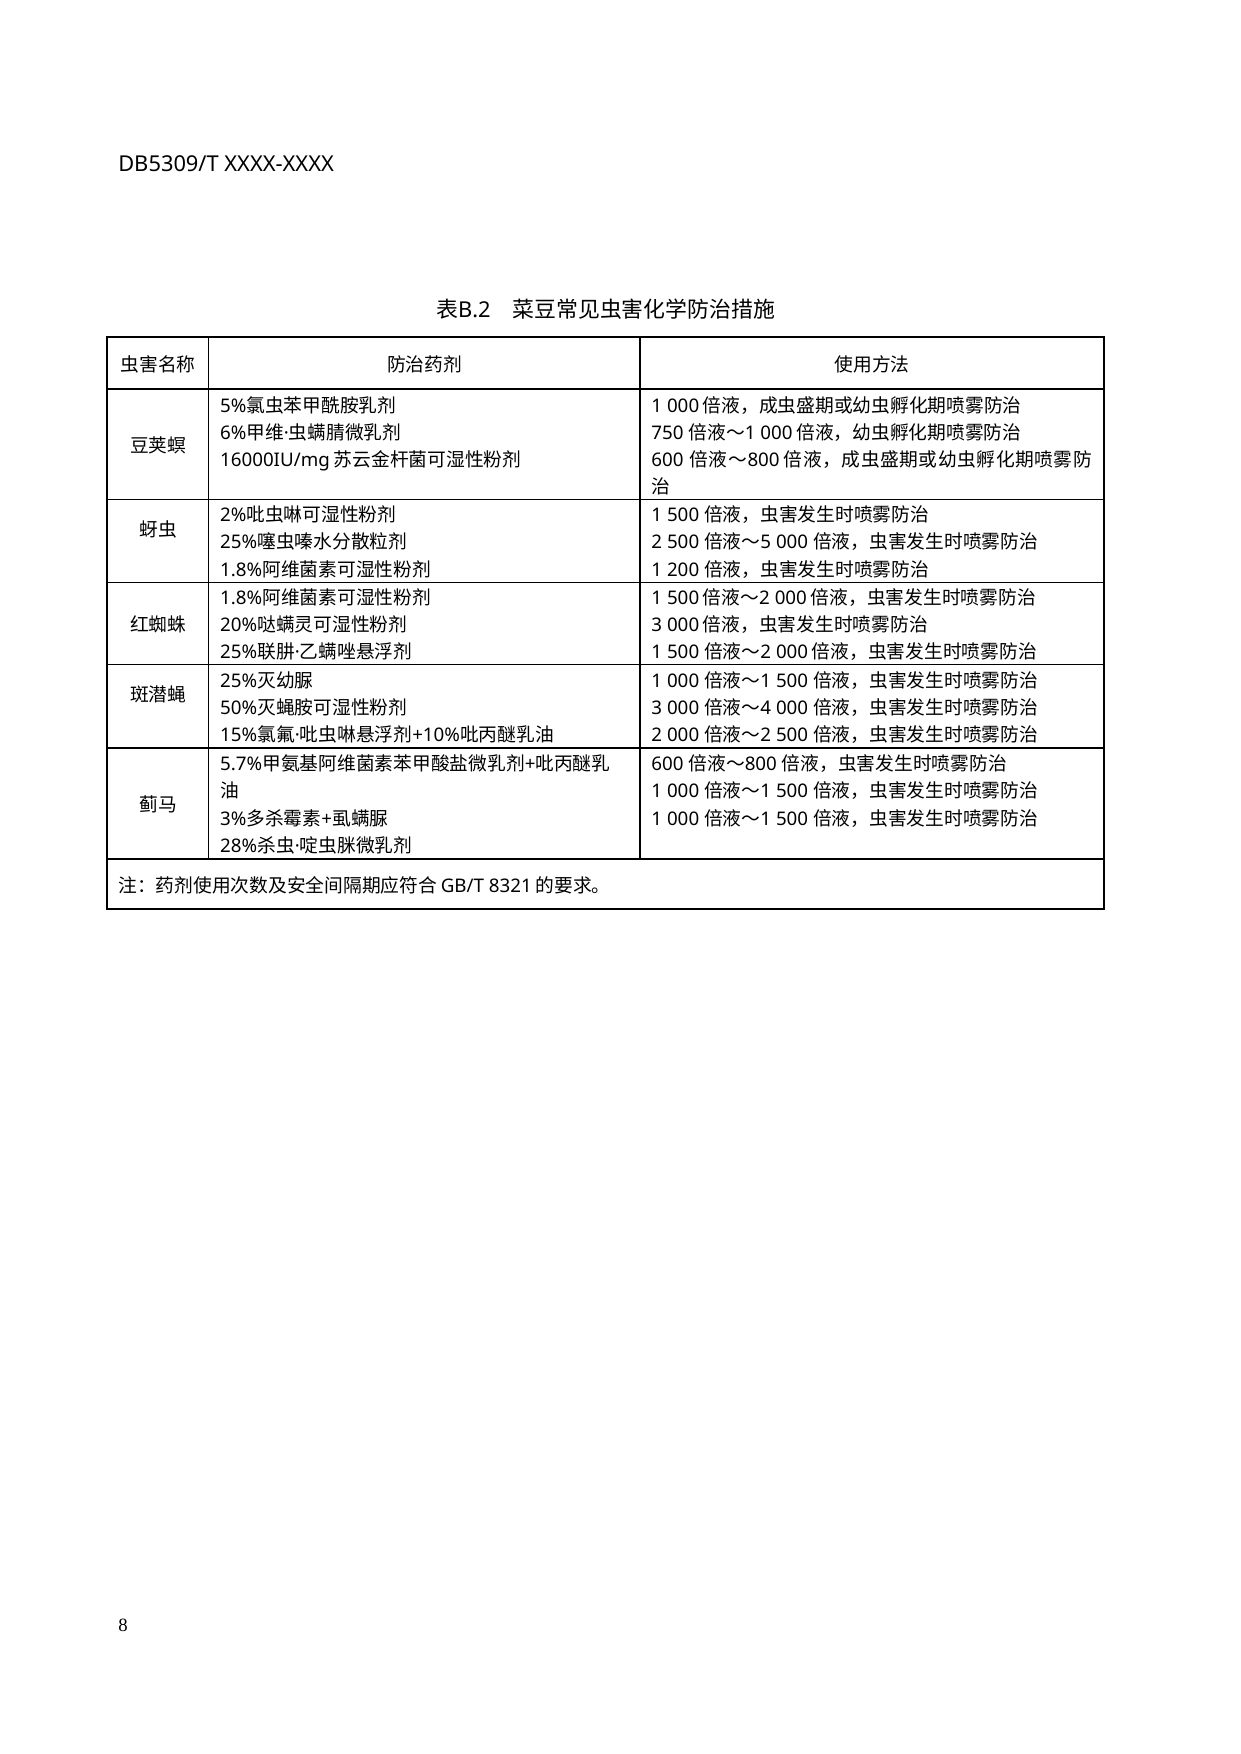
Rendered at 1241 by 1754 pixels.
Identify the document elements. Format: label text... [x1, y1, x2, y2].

table_cell 1 000倍液，成虫盛期或幼虫孵化期喷雾防治 750 倍液～1 000倍液，幼虫孵化期喷雾防治 600 倍液～800倍液，成虫盛期或幼虫孵化期喷雾防治 [641, 390, 1103, 499]
table_cell 豆荚螟 [108, 390, 208, 499]
table_cell 5%氯虫苯甲酰胺乳剂 6%甲维·虫螨腈微乳剂 16000IU/mg苏云金杆菌可湿性粉剂 [209, 390, 639, 499]
table_cell 25%灭幼脲 50%灭蝇胺可湿性粉剂 15%氯氟·吡虫啉悬浮剂+10%吡丙醚乳油 [209, 665, 639, 747]
table_header 防治药剂 [209, 338, 639, 388]
table_cell 1.8%阿维菌素可湿性粉剂 20%哒螨灵可湿性粉剂 25%联肼·乙螨唑悬浮剂 [209, 583, 639, 664]
table_header 使用方法 [641, 338, 1103, 388]
table_cell 5.7%甲氨基阿维菌素苯甲酸盐微乳剂+吡丙醚乳油 3%多杀霉素+虱螨脲 28%杀虫·啶虫脒微乳剂 [209, 749, 639, 858]
table_header 虫害名称 [108, 338, 208, 388]
table_cell 1 500倍液～2 000倍液，虫害发生时喷雾防治 3 000倍液，虫害发生时喷雾防治 1 500 倍液～2 000倍液，虫害发生时喷雾防治 [641, 583, 1103, 664]
table_cell 1 000 倍液～1 500 倍液，虫害发生时喷雾防治 3 000 倍液～4 000 倍液，虫害发生时喷雾防治 2 000 倍液～2 500 倍液，虫害发生时喷雾防治 [641, 665, 1103, 747]
table_cell 注：药剂使用次数及安全间隔期应符合GB/T 8321的要求。 [108, 860, 1103, 908]
table_cell 1 500 倍液，虫害发生时喷雾防治 2 500 倍液～5 000 倍液，虫害发生时喷雾防治 1 200 倍液，虫害发生时喷雾防治 [641, 500, 1103, 582]
table_cell 2%吡虫啉可湿性粉剂 25%噻虫嗪水分散粒剂 1.8%阿维菌素可湿性粉剂 [209, 500, 639, 582]
table_cell 斑潜蝇 [108, 665, 208, 747]
table_cell 蓟马 [108, 749, 208, 858]
table_cell 红蜘蛛 [108, 583, 208, 664]
table_cell 600 倍液～800 倍液，虫害发生时喷雾防治 1 000 倍液～1 500 倍液，虫害发生时喷雾防治 1 000 倍液～1 500 倍液，虫害发生时喷雾防治 [641, 749, 1103, 858]
text 菜豆常见虫害化学防治措施 [118, 292, 1092, 324]
table_cell 蚜虫 [108, 500, 208, 582]
